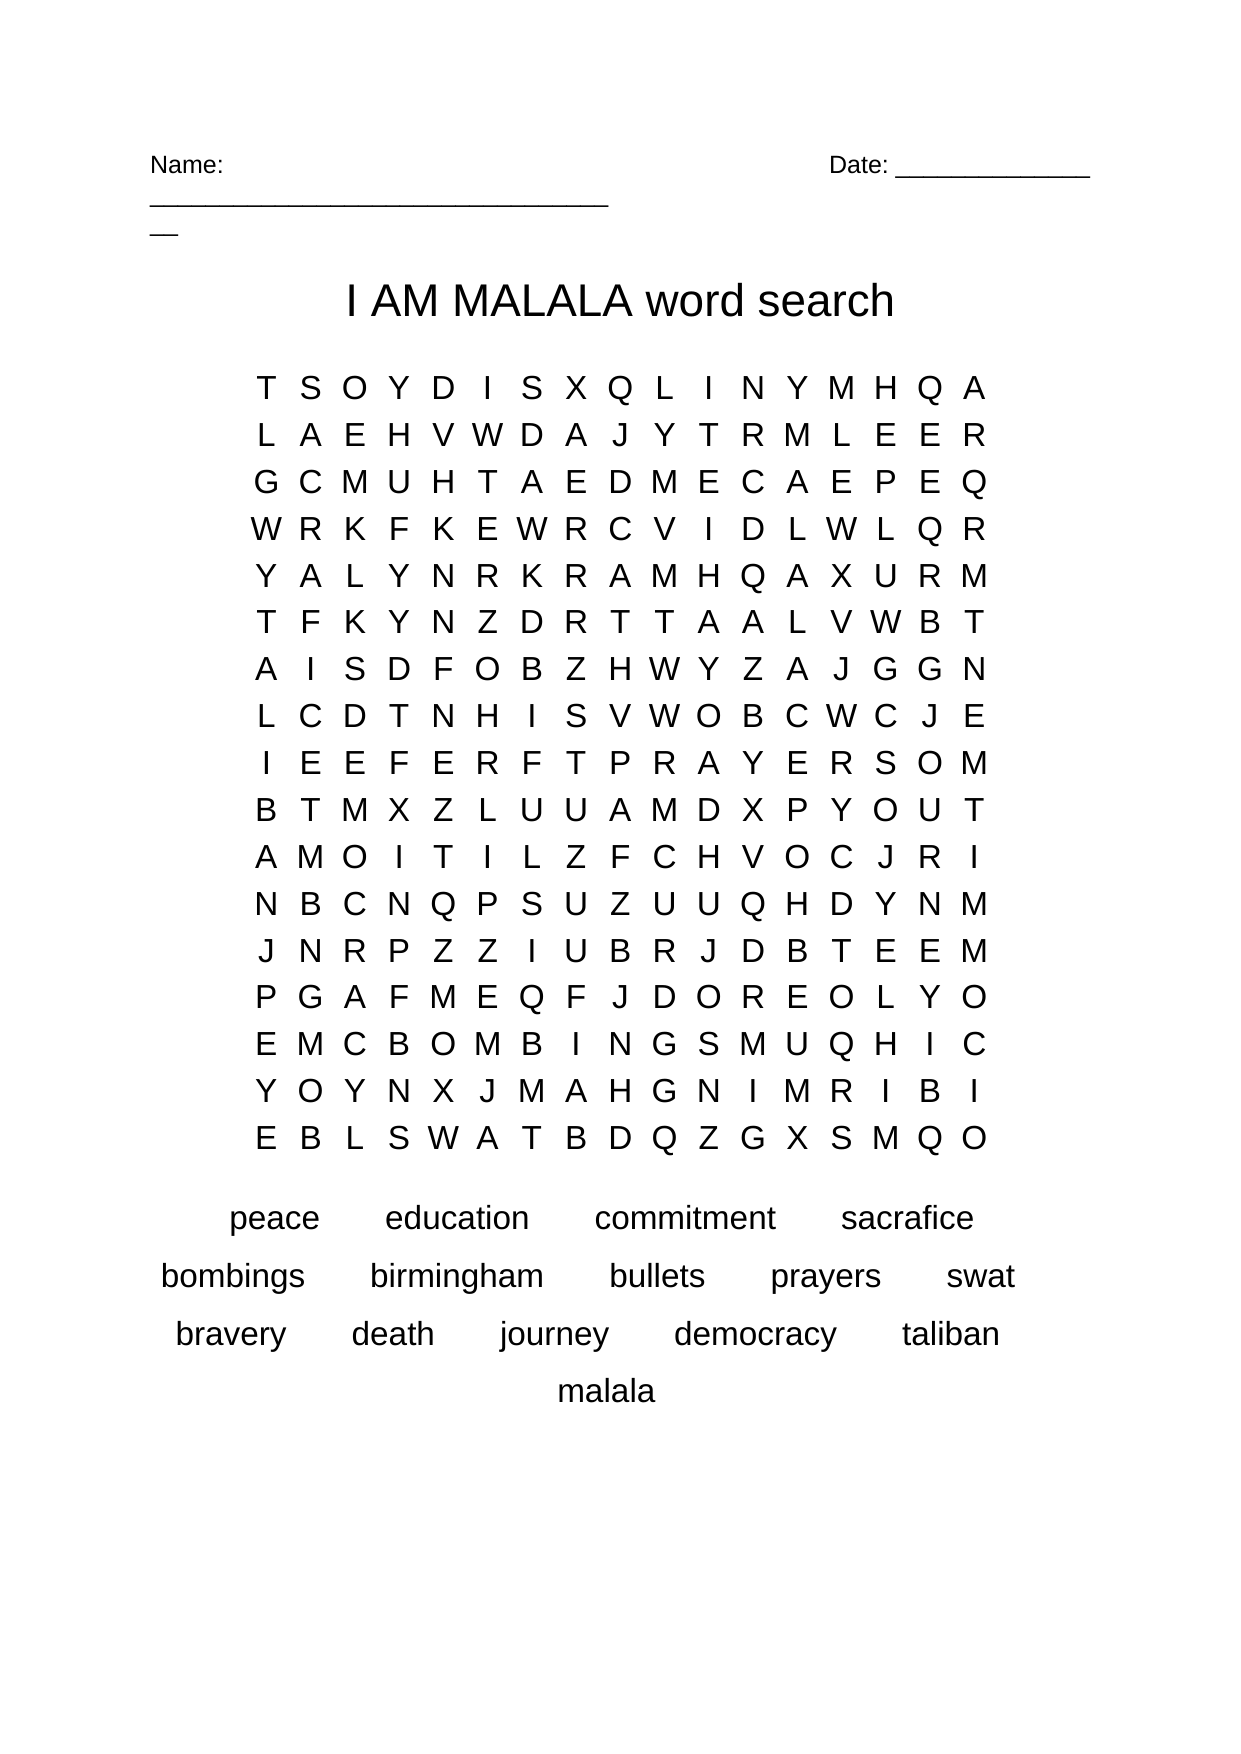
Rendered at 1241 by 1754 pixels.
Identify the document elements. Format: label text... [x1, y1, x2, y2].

table_cell B [731, 692, 775, 739]
table_cell W [819, 692, 863, 739]
table_cell U [554, 926, 598, 973]
table_cell I [686, 505, 731, 551]
table_cell S [554, 692, 598, 739]
table_cell D [731, 505, 775, 551]
table_header S [288, 364, 332, 411]
table_cell A [288, 551, 332, 598]
table_cell O [686, 973, 731, 1020]
table_cell B [510, 1020, 554, 1067]
table_cell U [642, 880, 686, 926]
table_cell N [377, 1067, 421, 1114]
table_cell O [288, 1067, 332, 1114]
table_cell T [819, 926, 863, 973]
table_cell M [731, 1020, 775, 1067]
table_header Name: ___________________________________ [150, 150, 620, 274]
table_cell V [421, 411, 465, 458]
table_cell M [642, 551, 686, 598]
table_cell C [333, 1020, 377, 1067]
table_cell H [598, 1067, 642, 1114]
table_cell R [554, 505, 598, 551]
table_cell A [731, 598, 775, 645]
table_cell Y [863, 880, 908, 926]
table_cell H [863, 1020, 908, 1067]
table_cell O [863, 786, 908, 833]
table_cell E [333, 411, 377, 458]
table_cell M [288, 833, 332, 879]
table_cell N [686, 1067, 731, 1114]
table_cell U [775, 1020, 819, 1067]
table_cell B [908, 598, 952, 645]
table_cell O [952, 1114, 996, 1161]
table_cell Z [686, 1114, 731, 1161]
table_cell U [908, 786, 952, 833]
table_cell A [598, 786, 642, 833]
table_cell E [775, 973, 819, 1020]
table_cell A [554, 1067, 598, 1114]
table_cell B [908, 1067, 952, 1114]
table_cell L [863, 505, 908, 551]
table_cell V [819, 598, 863, 645]
table_cell Y [686, 645, 731, 692]
table_cell X [775, 1114, 819, 1161]
table_cell B [377, 1020, 421, 1067]
table_cell M [642, 458, 686, 504]
table_header Q [598, 364, 642, 411]
table_cell E [244, 1020, 288, 1067]
table_cell V [598, 692, 642, 739]
table_cell P [863, 458, 908, 504]
table_cell U [686, 880, 731, 926]
table_cell T [510, 1114, 554, 1161]
table_cell H [465, 692, 509, 739]
table_cell T [554, 739, 598, 786]
table_cell G [288, 973, 332, 1020]
table_cell T [244, 598, 288, 645]
table_cell F [510, 739, 554, 786]
table_cell G [642, 1020, 686, 1067]
table_cell R [952, 411, 996, 458]
table_cell O [465, 645, 509, 692]
table_cell Q [731, 880, 775, 926]
table_cell F [377, 739, 421, 786]
table_cell J [819, 645, 863, 692]
table_cell G [244, 458, 288, 504]
table_cell W [510, 505, 554, 551]
table_cell J [686, 926, 731, 973]
table_cell Y [333, 1067, 377, 1114]
table_cell E [908, 926, 952, 973]
table_cell R [819, 739, 863, 786]
table_cell C [642, 833, 686, 879]
table_cell C [731, 458, 775, 504]
table_cell R [465, 551, 509, 598]
table_cell Y [377, 551, 421, 598]
table_header N [731, 364, 775, 411]
table_cell Z [554, 833, 598, 879]
table_header I [465, 364, 509, 411]
table_cell W [642, 645, 686, 692]
table_cell C [288, 458, 332, 504]
table_cell M [642, 786, 686, 833]
table_cell R [333, 926, 377, 973]
table_cell Q [819, 1020, 863, 1067]
table_cell F [288, 598, 332, 645]
table_cell R [288, 505, 332, 551]
table_cell H [421, 458, 465, 504]
table_header I [686, 364, 731, 411]
table_cell C [819, 833, 863, 879]
table_cell Z [465, 926, 509, 973]
table_cell E [554, 458, 598, 504]
table_cell M [952, 926, 996, 973]
table_cell K [510, 551, 554, 598]
table_cell M [465, 1020, 509, 1067]
table_cell T [952, 598, 996, 645]
table_cell G [731, 1114, 775, 1161]
table_cell O [333, 833, 377, 879]
table_cell Z [421, 926, 465, 973]
table_cell K [333, 505, 377, 551]
table_cell E [952, 692, 996, 739]
table_cell W [244, 505, 288, 551]
table_cell D [377, 645, 421, 692]
table_cell K [421, 505, 465, 551]
table_cell B [510, 645, 554, 692]
table_cell D [598, 1114, 642, 1161]
table_cell R [952, 505, 996, 551]
table_cell Z [598, 880, 642, 926]
table_cell N [421, 551, 465, 598]
table_cell L [333, 1114, 377, 1161]
table_cell L [863, 973, 908, 1020]
table_cell S [686, 1020, 731, 1067]
table_cell B [554, 1114, 598, 1161]
table_cell U [863, 551, 908, 598]
table_cell H [775, 880, 819, 926]
table_cell E [465, 973, 509, 1020]
table_cell D [510, 598, 554, 645]
table_cell J [598, 973, 642, 1020]
table_cell I [908, 1020, 952, 1067]
table_cell I [952, 833, 996, 879]
table_cell L [465, 786, 509, 833]
table_cell P [244, 973, 288, 1020]
table_cell D [819, 880, 863, 926]
table_cell U [510, 786, 554, 833]
table_cell A [775, 645, 819, 692]
table_cell B [288, 1114, 332, 1161]
table_cell H [686, 833, 731, 879]
table_cell M [952, 880, 996, 926]
table_cell M [952, 551, 996, 598]
table_cell E [244, 1114, 288, 1161]
table_cell D [642, 973, 686, 1020]
table_cell F [421, 645, 465, 692]
table_cell F [598, 833, 642, 879]
table_cell V [642, 505, 686, 551]
table_header S [510, 364, 554, 411]
table_cell Y [642, 411, 686, 458]
table_cell I [510, 692, 554, 739]
table_cell E [686, 458, 731, 504]
table_header O [333, 364, 377, 411]
table_cell N [244, 880, 288, 926]
table_cell O [421, 1020, 465, 1067]
table_header X [554, 364, 598, 411]
table_cell R [731, 973, 775, 1020]
table_cell Y [731, 739, 775, 786]
table_cell J [908, 692, 952, 739]
table_cell C [288, 692, 332, 739]
table_cell F [377, 505, 421, 551]
table_cell R [908, 833, 952, 879]
table_cell A [686, 739, 731, 786]
table_cell C [598, 505, 642, 551]
table_cell E [288, 739, 332, 786]
table_cell B [288, 880, 332, 926]
table_cell U [554, 880, 598, 926]
table_cell W [465, 411, 509, 458]
table_cell G [908, 645, 952, 692]
table_cell L [775, 505, 819, 551]
table_cell I [863, 1067, 908, 1114]
table_cell A [465, 1114, 509, 1161]
table_cell E [908, 458, 952, 504]
table_cell H [377, 411, 421, 458]
table_cell Z [421, 786, 465, 833]
table_cell N [421, 598, 465, 645]
table_cell L [244, 411, 288, 458]
table_cell A [510, 458, 554, 504]
table_header Y [775, 364, 819, 411]
table_cell A [775, 458, 819, 504]
table_cell M [775, 411, 819, 458]
table_cell R [642, 926, 686, 973]
table_cell L [333, 551, 377, 598]
table_cell Q [952, 458, 996, 504]
table_cell O [686, 692, 731, 739]
table_cell E [333, 739, 377, 786]
table_cell U [377, 458, 421, 504]
table_cell N [908, 880, 952, 926]
table_cell B [598, 926, 642, 973]
table_cell P [465, 880, 509, 926]
table_cell L [819, 411, 863, 458]
table_cell Z [465, 598, 509, 645]
table_cell Q [510, 973, 554, 1020]
table_cell M [333, 786, 377, 833]
table_cell C [863, 692, 908, 739]
title I AM MALALA word search [150, 274, 1090, 326]
table_cell R [731, 411, 775, 458]
table_cell P [377, 926, 421, 973]
table_cell A [598, 551, 642, 598]
table_cell I [554, 1020, 598, 1067]
table_cell M [775, 1067, 819, 1114]
table_cell N [288, 926, 332, 973]
table_cell S [333, 645, 377, 692]
table_cell S [863, 739, 908, 786]
table_cell S [377, 1114, 421, 1161]
table_cell E [465, 505, 509, 551]
table_cell Z [731, 645, 775, 692]
table_cell A [244, 645, 288, 692]
table_cell T [952, 786, 996, 833]
table_cell S [510, 880, 554, 926]
table_cell D [510, 411, 554, 458]
table_cell M [421, 973, 465, 1020]
table_cell N [421, 692, 465, 739]
table_cell U [554, 786, 598, 833]
table_cell O [775, 833, 819, 879]
table_cell E [908, 411, 952, 458]
table_cell T [598, 598, 642, 645]
table_cell E [863, 926, 908, 973]
table_cell M [952, 739, 996, 786]
table_cell I [465, 833, 509, 879]
table_cell Q [421, 880, 465, 926]
table_cell W [863, 598, 908, 645]
table_cell M [333, 458, 377, 504]
table_cell J [465, 1067, 509, 1114]
table_cell E [421, 739, 465, 786]
table_cell M [288, 1020, 332, 1067]
table_cell A [244, 833, 288, 879]
table_cell A [333, 973, 377, 1020]
table_cell R [908, 551, 952, 598]
table_cell H [598, 645, 642, 692]
table_cell B [775, 926, 819, 973]
table_header M [819, 364, 863, 411]
table_cell T [686, 411, 731, 458]
table_cell A [775, 551, 819, 598]
table_cell Y [244, 551, 288, 598]
table_cell N [952, 645, 996, 692]
table_cell K [333, 598, 377, 645]
table_cell P [598, 739, 642, 786]
table_cell E [863, 411, 908, 458]
table_cell J [598, 411, 642, 458]
table_cell Y [908, 973, 952, 1020]
table_header Date: ______________ [620, 150, 1090, 274]
table_cell W [642, 692, 686, 739]
table_cell I [731, 1067, 775, 1114]
table_cell Q [908, 1114, 952, 1161]
table_cell B [244, 786, 288, 833]
table_cell L [775, 598, 819, 645]
table_cell Z [554, 645, 598, 692]
table_cell Q [908, 505, 952, 551]
table_cell O [819, 973, 863, 1020]
table_cell J [244, 926, 288, 973]
table_header Q [908, 364, 952, 411]
table_cell C [333, 880, 377, 926]
table_cell Q [642, 1114, 686, 1161]
table_cell R [554, 551, 598, 598]
table_cell L [244, 692, 288, 739]
table_cell R [819, 1067, 863, 1114]
table_cell L [510, 833, 554, 879]
table_cell G [863, 645, 908, 692]
table_cell D [333, 692, 377, 739]
table_cell T [288, 786, 332, 833]
table_cell P [775, 786, 819, 833]
table_cell C [952, 1020, 996, 1067]
table_cell T [421, 833, 465, 879]
table_cell Y [377, 598, 421, 645]
table_cell X [421, 1067, 465, 1114]
table_cell E [775, 739, 819, 786]
table_cell M [510, 1067, 554, 1114]
table_cell F [554, 973, 598, 1020]
text peace education commitment sacrafice bombings birmingham bullets prayers swat bravery death journey democracy taliban malala [150, 1198, 1090, 1409]
table_header H [863, 364, 908, 411]
table_cell W [819, 505, 863, 551]
table_cell H [686, 551, 731, 598]
table_cell Y [819, 786, 863, 833]
table_cell T [465, 458, 509, 504]
table_cell W [421, 1114, 465, 1161]
table_cell I [510, 926, 554, 973]
table_cell D [731, 926, 775, 973]
table_cell E [819, 458, 863, 504]
table_cell Y [244, 1067, 288, 1114]
table_cell I [952, 1067, 996, 1114]
table_header D [421, 364, 465, 411]
table_cell I [244, 739, 288, 786]
table_header L [642, 364, 686, 411]
table_cell C [775, 692, 819, 739]
table_cell X [819, 551, 863, 598]
table_cell R [465, 739, 509, 786]
table_cell I [288, 645, 332, 692]
table_cell X [731, 786, 775, 833]
table_cell A [288, 411, 332, 458]
table_cell D [686, 786, 731, 833]
table_cell O [908, 739, 952, 786]
table_cell A [554, 411, 598, 458]
table_cell N [598, 1020, 642, 1067]
table_cell M [863, 1114, 908, 1161]
table_cell R [554, 598, 598, 645]
table_cell S [819, 1114, 863, 1161]
table_cell F [377, 973, 421, 1020]
table_header A [952, 364, 996, 411]
table_header Y [377, 364, 421, 411]
table_cell I [377, 833, 421, 879]
table_cell T [642, 598, 686, 645]
table_header T [244, 364, 288, 411]
table_cell X [377, 786, 421, 833]
table_cell O [952, 973, 996, 1020]
table_cell G [642, 1067, 686, 1114]
table_cell T [377, 692, 421, 739]
table_cell J [863, 833, 908, 879]
table_cell A [686, 598, 731, 645]
table_cell D [598, 458, 642, 504]
table_cell N [377, 880, 421, 926]
table_cell R [642, 739, 686, 786]
table_cell Q [731, 551, 775, 598]
table_cell V [731, 833, 775, 879]
